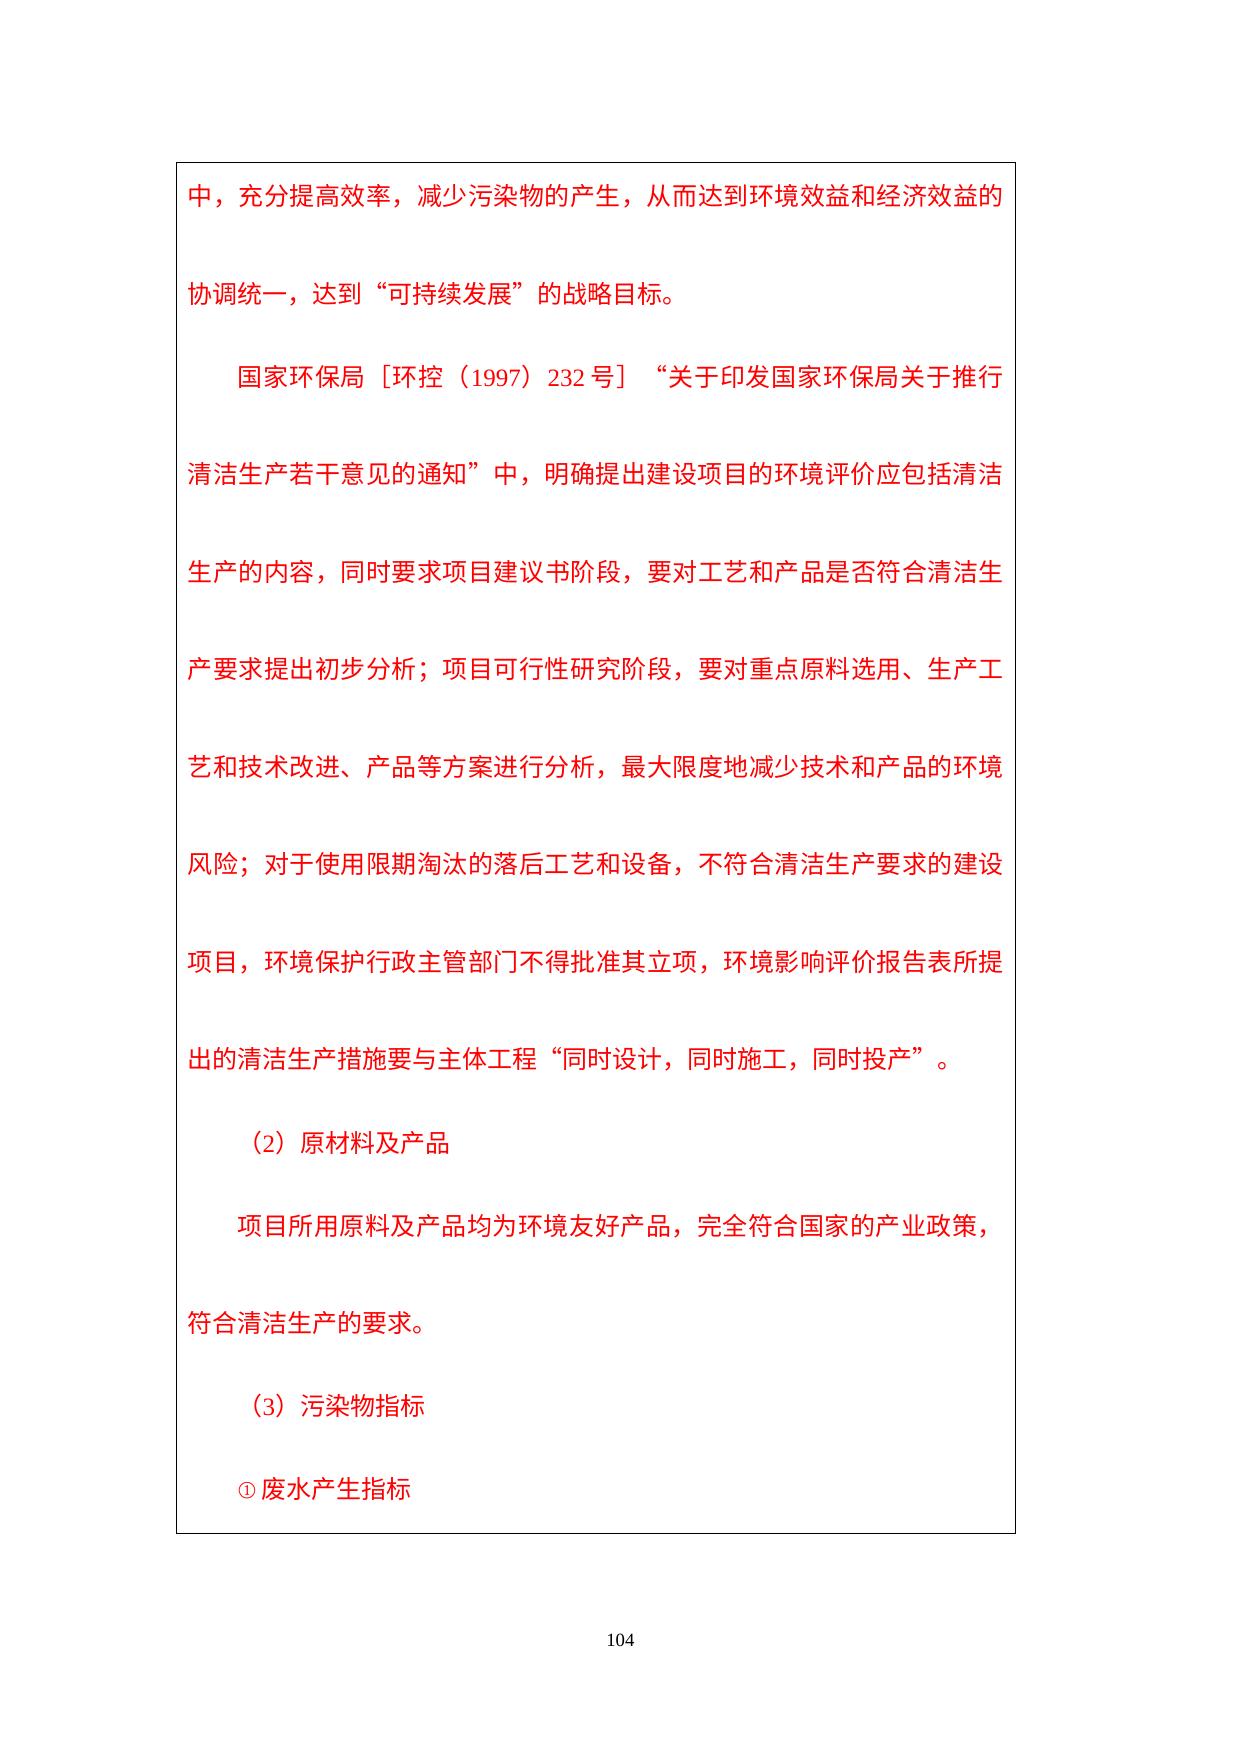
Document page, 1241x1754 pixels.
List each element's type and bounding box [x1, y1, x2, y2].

table_header [177, 163, 1015, 1533]
